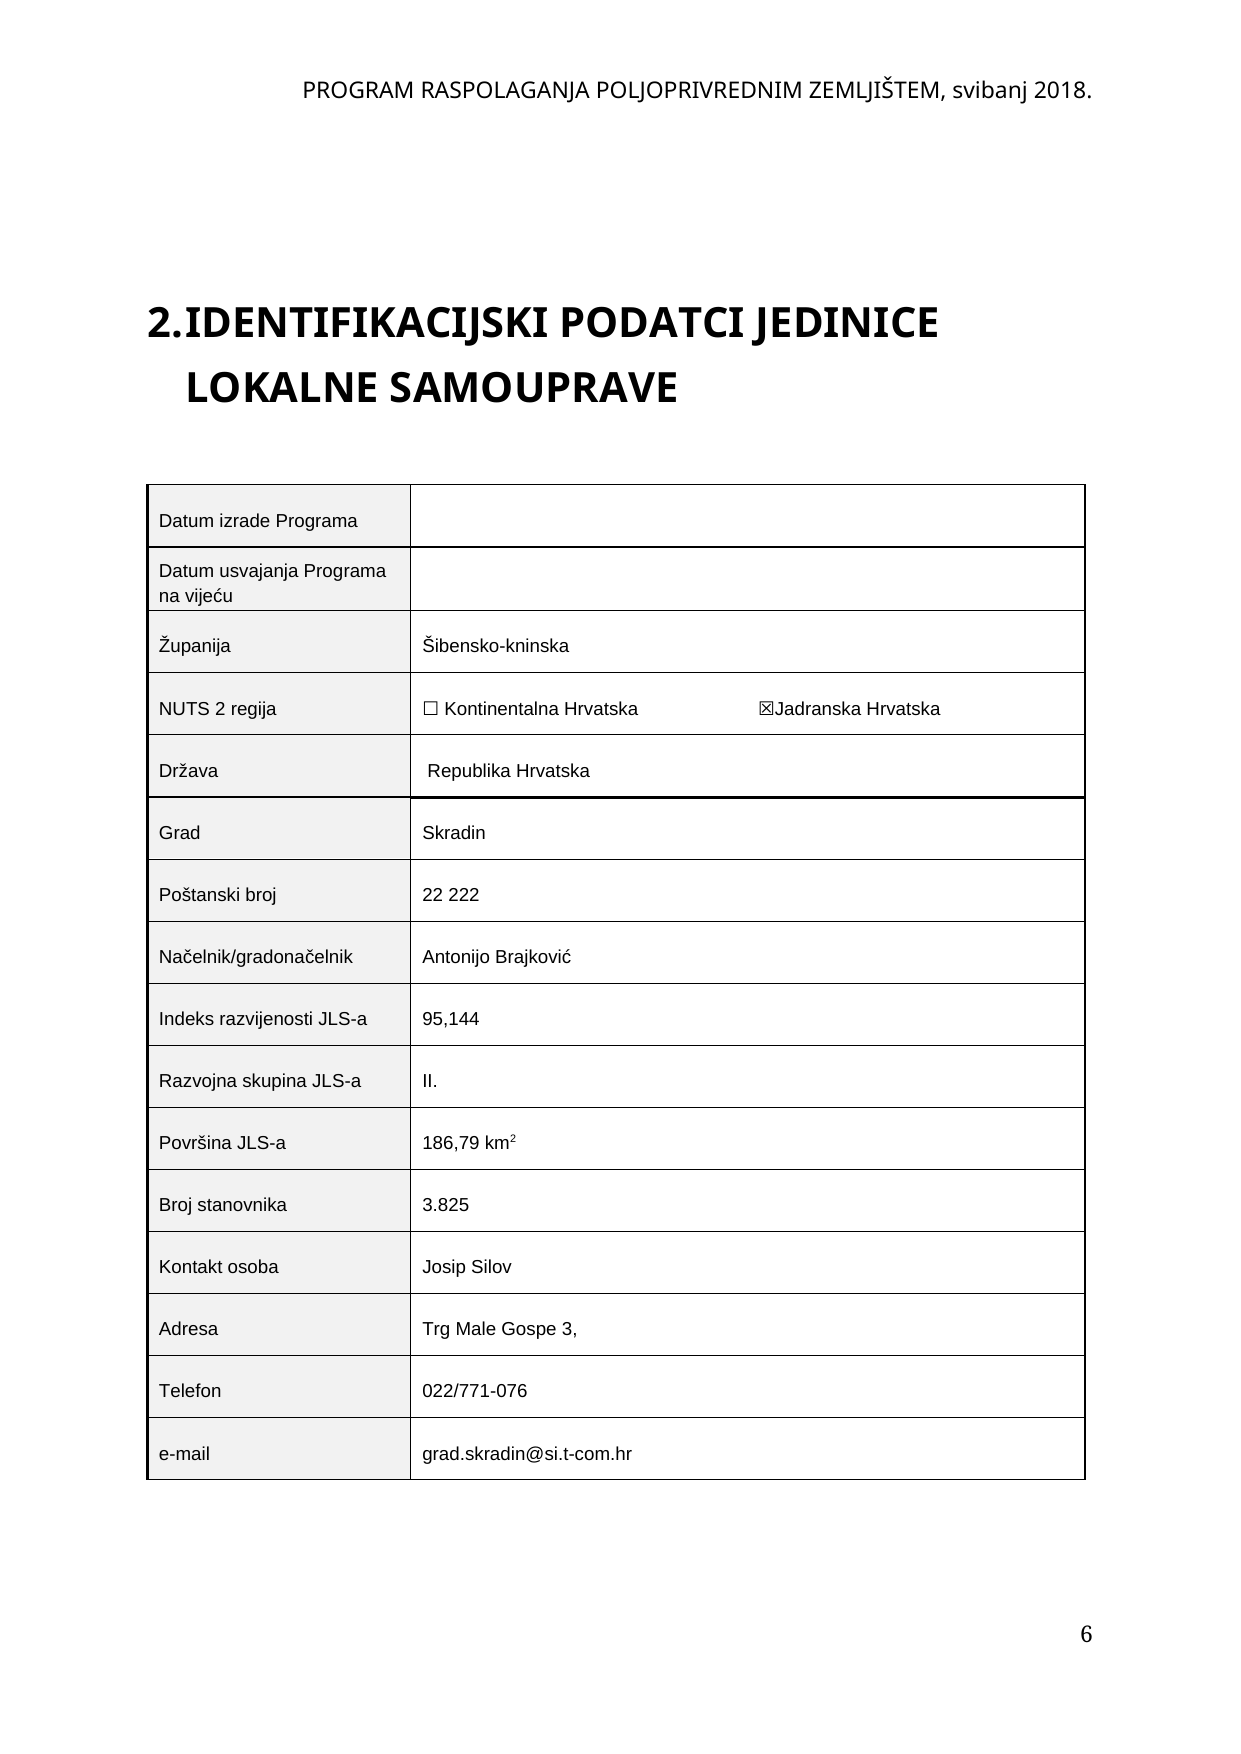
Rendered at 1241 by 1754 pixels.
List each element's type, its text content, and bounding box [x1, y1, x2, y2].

table_cell Telefon [149, 1356, 410, 1417]
table_cell Broj stanovnika [149, 1170, 410, 1231]
table_cell Antonijo Brajković [411, 922, 1084, 983]
table_cell II. [411, 1046, 1084, 1107]
table_cell Načelnik/gradonačelnik [149, 922, 410, 983]
table_cell 22 222 [411, 860, 1084, 921]
table_cell e-mail [149, 1418, 410, 1479]
table_cell Grad [149, 798, 410, 858]
table_cell 3.825 [411, 1170, 1084, 1231]
table_cell Adresa [149, 1294, 410, 1355]
table_cell NUTS 2 regija [149, 673, 410, 734]
table_cell [411, 548, 1084, 610]
table_cell Kontinentalna Hrvatska Jadranska Hrvatska [411, 673, 1084, 734]
table_cell grad.skradin@si.t-com.hr [411, 1418, 1084, 1479]
table_cell 95,144 [411, 984, 1084, 1045]
table_cell Država [149, 735, 410, 796]
table_cell 022/771-076 [411, 1356, 1084, 1417]
table_cell Šibensko-kninska [411, 611, 1084, 672]
table_cell Površina JLS-a [149, 1108, 410, 1169]
subtitle IDENTIFIKACIJSKI PODATCI JEDINICE LOKALNE SAMOUPRAVE [148, 293, 1093, 415]
table_cell Poštanski broj [149, 860, 410, 921]
table_cell Županija [149, 611, 410, 672]
table_cell Josip Silov [411, 1232, 1084, 1293]
table_header Datum izrade Programa [149, 485, 410, 546]
table_cell Skradin [411, 799, 1084, 858]
table_cell Kontakt osoba [149, 1232, 410, 1293]
table_cell Trg Male Gospe 3, [411, 1294, 1084, 1355]
table_cell 186,79 km2 [411, 1108, 1084, 1169]
table_cell Republika Hrvatska [411, 735, 1084, 796]
table_cell Razvojna skupina JLS-a [149, 1046, 410, 1107]
table_header [411, 485, 1084, 546]
table_cell Datum usvajanja Programa na vijeću [149, 548, 410, 610]
table_cell Indeks razvijenosti JLS-a [149, 984, 410, 1045]
